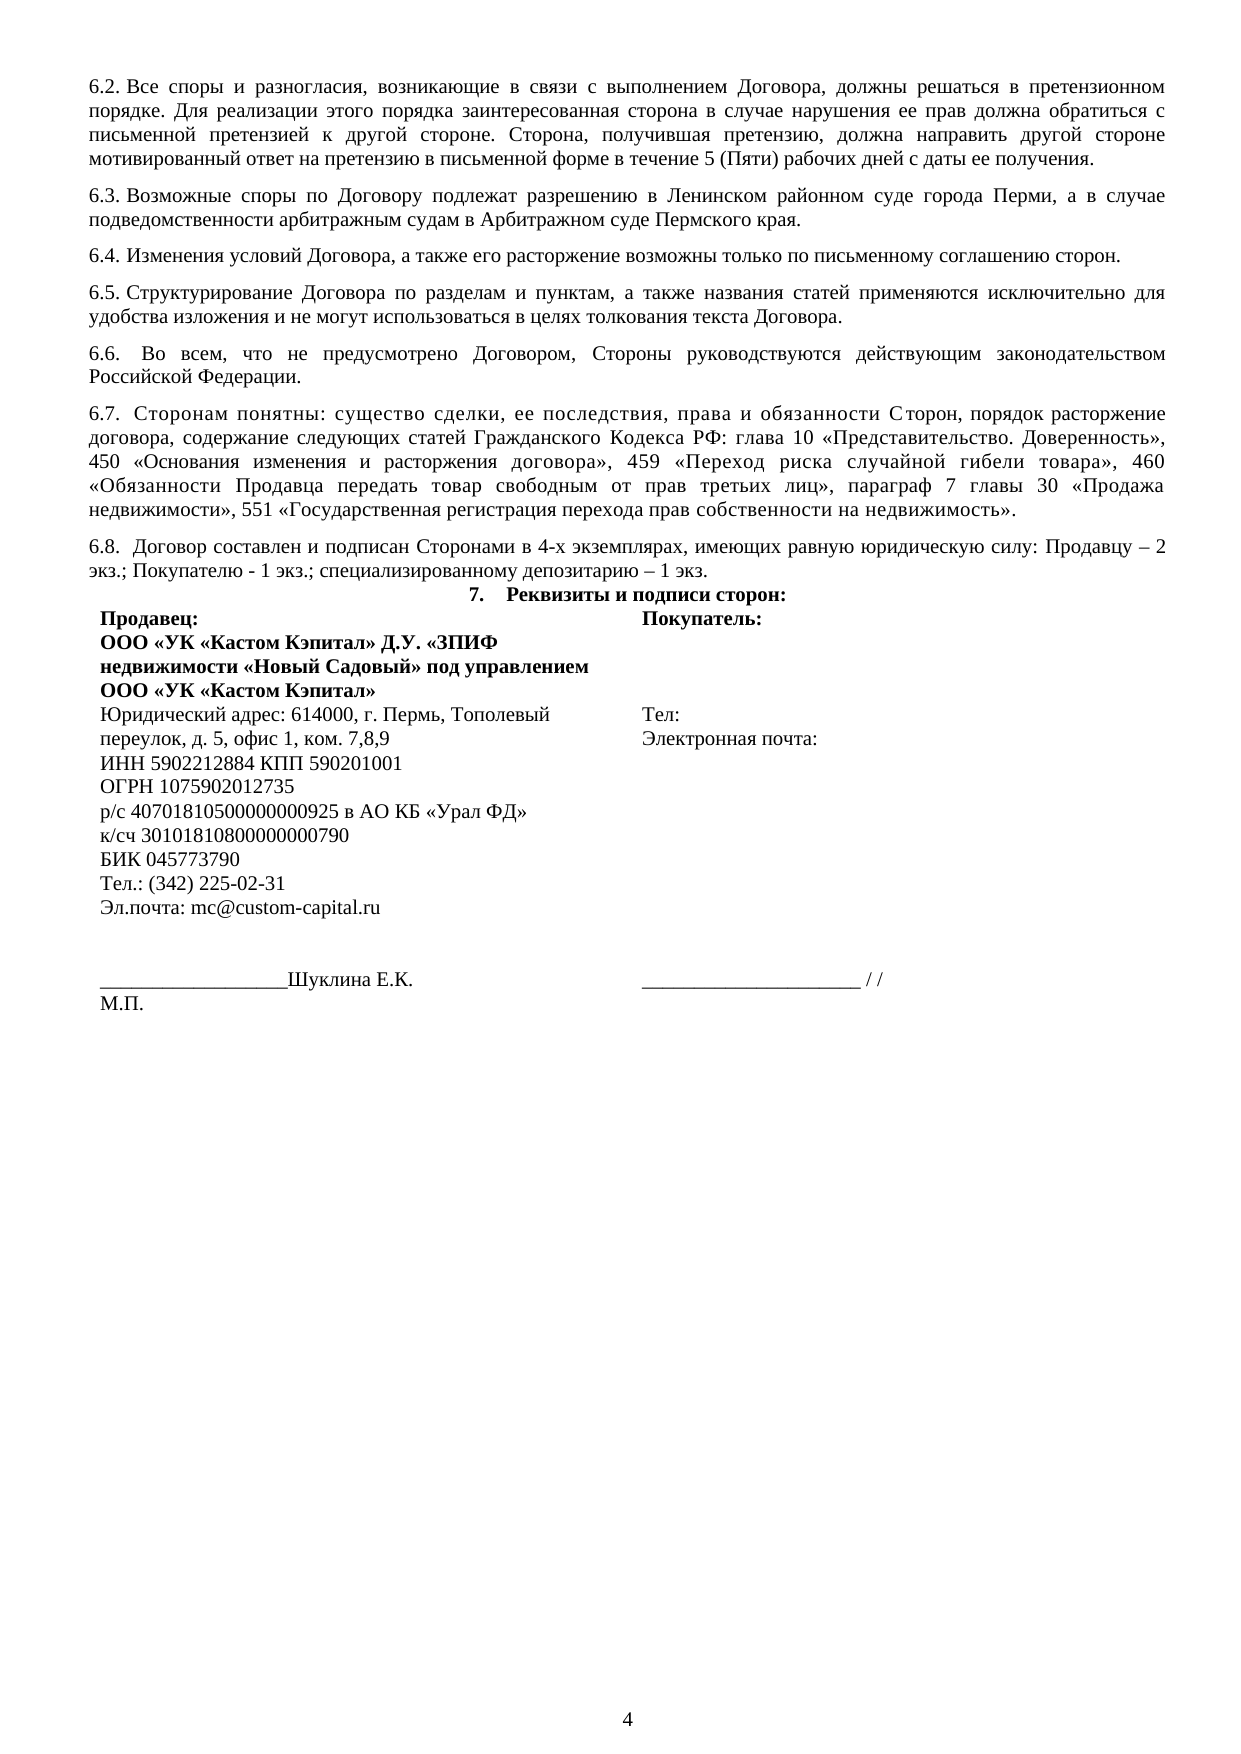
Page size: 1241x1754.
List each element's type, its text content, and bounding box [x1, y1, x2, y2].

list Во всем, что не предусмотрено Договором, Стороны руководствуются действующим законодательством Российской Федерации. [89, 340, 1166, 388]
list Сторонам понятны: существо сделки, ее последствия, права и обязанности Сторон, порядок расторжение договора, содержание следующих статей Гражданского Кодекса РФ: глава 10 «Представительство. Доверенность», 450 «Основания изменения и расторжения договора», 459 «Переход риска случайной гибели товара», 460 «Обязанности Продавца передать товар свободным от прав третьих лиц», параграф 7 главы 30 «Продажа недвижимости», 551 «Государственная регистрация перехода прав собственности на недвижимость». [89, 401, 1166, 521]
list Реквизиты и подписи сторон: [89, 582, 1166, 606]
list Изменения условий Договора, а также его расторжение возможны только по письменному соглашению сторон. [89, 243, 1166, 267]
list Все споры и разногласия, возникающие в связи с выполнением Договора, должны решаться в претензионном порядке. Для реализации этого порядка заинтересованная сторона в случае нарушения ее прав должна обратиться с письменной претензией к другой стороне. Сторона, получившая претензию, должна направить другой стороне мотивированный ответ на претензию в письменной форме в течение 5 (Пяти) рабочих дней с даты ее получения. [89, 74, 1166, 170]
list Договор составлен и подписан Сторонами в 4-х экземплярах, имеющих равную юридическую силу: Продавцу – 2 экз.; Покупателю - 1 экз.; специализированному депозитарию – 1 экз. [89, 534, 1166, 582]
list Структурирование Договора по разделам и пунктам, а также названия статей применяются исключительно для удобства изложения и не могут использоваться в целях толкования текста Договора. [89, 280, 1166, 328]
table_header Продавец: ООО «УК «Кастом Кэпитал» Д.У. «ЗПИФ недвижимости «Новый Садовый» под управлением ООО «УК «Кастом Кэпитал» Юридический адрес: 614000, г. Пермь, Тополевый переулок, д. 5, офис 1, ком. 7,8,9 ИНН 5902212884 КПП 590201001 ОГРН 1075902012735 р/с 40701810500000000925 в АО КБ «Урал ФД» к/сч 30101810800000000790 БИК 045773790 Тел.: (342) 225-02-31 Эл.почта: mc@custom-capital.ru __________________Шуклина Е.К. М.П. [89, 606, 631, 1039]
list Возможные споры по Договору подлежат разрешению в Ленинском районном суде города Перми, а в случае подведомственности арбитражным судам в Арбитражном суде Пермского края. [89, 183, 1166, 231]
table_header Покупатель: Тел: Электронная почта: _____________________ / / [631, 606, 1136, 1039]
